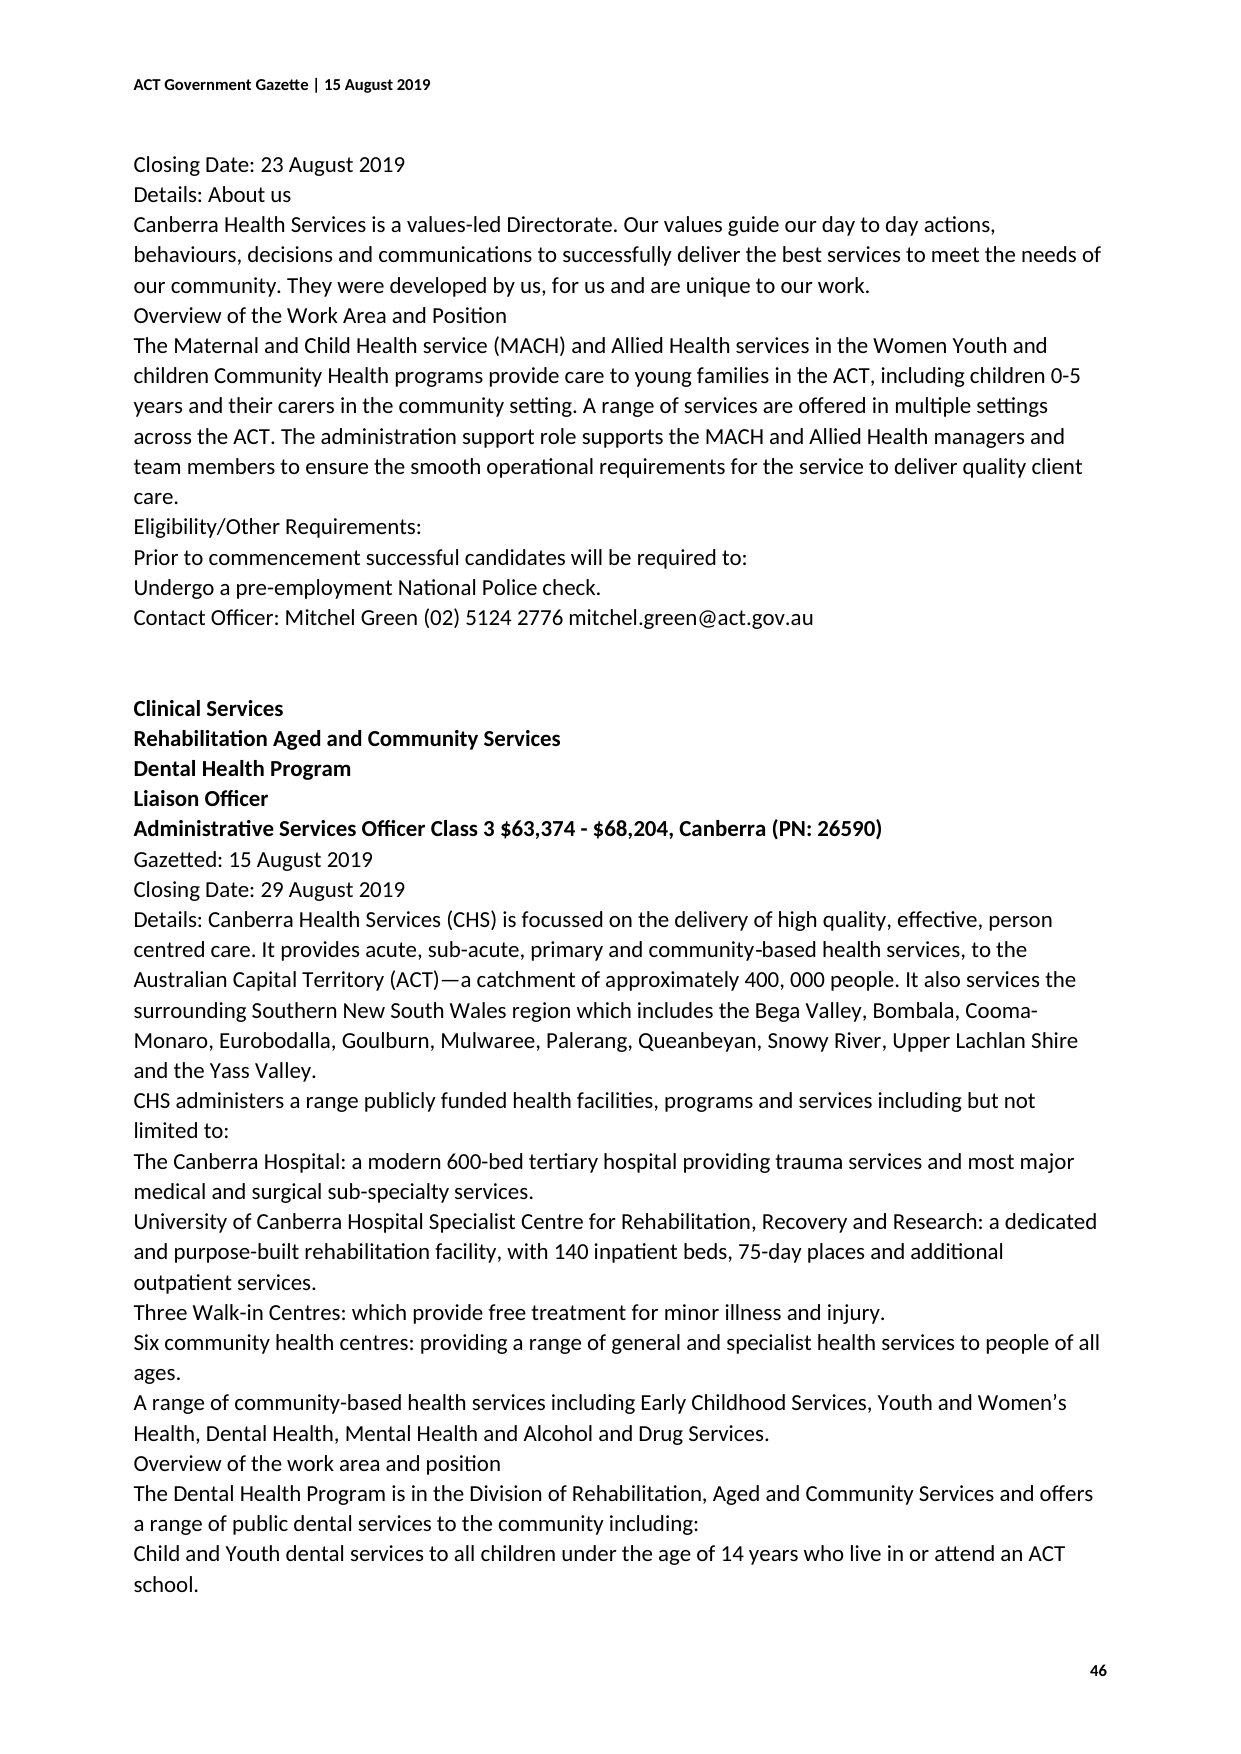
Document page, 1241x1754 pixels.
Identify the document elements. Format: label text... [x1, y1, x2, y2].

text Details: Canberra Health Services (CHS) is focussed on the delivery of high quality, effective, person centred care. It provides acute, sub-acute, primary and community‐based health services, to the Australian Capital Territory (ACT)—a catchment of approximately 400, 000 people. It also services the surrounding Southern New South Wales region which includes the Bega Valley, Bombala, Cooma-Monaro, Eurobodalla, Goulburn, Mulwaree, Palerang, Queanbeyan, Snowy River, Upper Lachlan Shire and the Yass Valley. [133, 905, 1107, 1084]
text Gazetted: 15 August 2019 [133, 845, 1107, 873]
text Liaison Officer [133, 784, 1107, 812]
text A range of community-based health services including Early Childhood Services, Youth and Women’s Health, Dental Health, Mental Health and Alcohol and Drug Services. [133, 1388, 1107, 1447]
text Closing Date: 23 August 2019 [133, 150, 1107, 178]
text Dental Health Program [133, 754, 1107, 782]
text Contact Officer: Mitchel Green (02) 5124 2776 mitchel.green@act.gov.au [133, 603, 1107, 631]
text The Maternal and Child Health service (MACH) and Allied Health services in the Women Youth and children Community Health programs provide care to young families in the ACT, including children 0-5 years and their carers in the community setting. A range of services are offered in multiple settings across the ACT. The administration support role supports the MACH and Allied Health managers and team members to ensure the smooth operational requirements for the service to deliver quality client care. [133, 331, 1107, 510]
text Child and Youth dental services to all children under the age of 14 years who live in or attend an ACT school. [133, 1539, 1107, 1598]
text Three Walk-in Centres: which provide free treatment for minor illness and injury. [133, 1298, 1107, 1326]
text The Dental Health Program is in the Division of Rehabilitation, Aged and Community Services and offers a range of public dental services to the community including: [133, 1479, 1107, 1537]
text Six community health centres: providing a range of general and specialist health services to people of all ages. [133, 1328, 1107, 1386]
text Canberra Health Services is a values-led Directorate. Our values guide our day to day actions, behaviours, decisions and communications to successfully deliver the best services to meet the needs of our community. They were developed by us, for us and are unique to our work. [133, 210, 1107, 299]
text Administrative Services Officer Class 3 $63,374 - $68,204, Canberra (PN: 26590) [133, 814, 1107, 843]
text Prior to commencement successful candidates will be required to: [133, 543, 1107, 571]
text University of Canberra Hospital Specialist Centre for Rehabilitation, Recovery and Research: a dedicated and purpose-built rehabilitation facility, with 140 inpatient beds, 75-day places and additional outpatient services. [133, 1207, 1107, 1296]
text Eligibility/Other Requirements: [133, 512, 1107, 541]
text Rehabilitation Aged and Community Services [133, 724, 1107, 752]
text Details: About us [133, 180, 1107, 208]
text The Canberra Hospital: a modern 600-bed tertiary hospital providing trauma services and most major medical and surgical sub-specialty services. [133, 1147, 1107, 1205]
text Undergo a pre-employment National Police check. [133, 573, 1107, 601]
text Closing Date: 29 August 2019 [133, 875, 1107, 903]
text Overview of the Work Area and Position [133, 301, 1107, 329]
text CHS administers a range publicly funded health facilities, programs and services including but not limited to: [133, 1086, 1107, 1145]
text Clinical Services [133, 694, 1107, 722]
text Overview of the work area and position [133, 1449, 1107, 1477]
